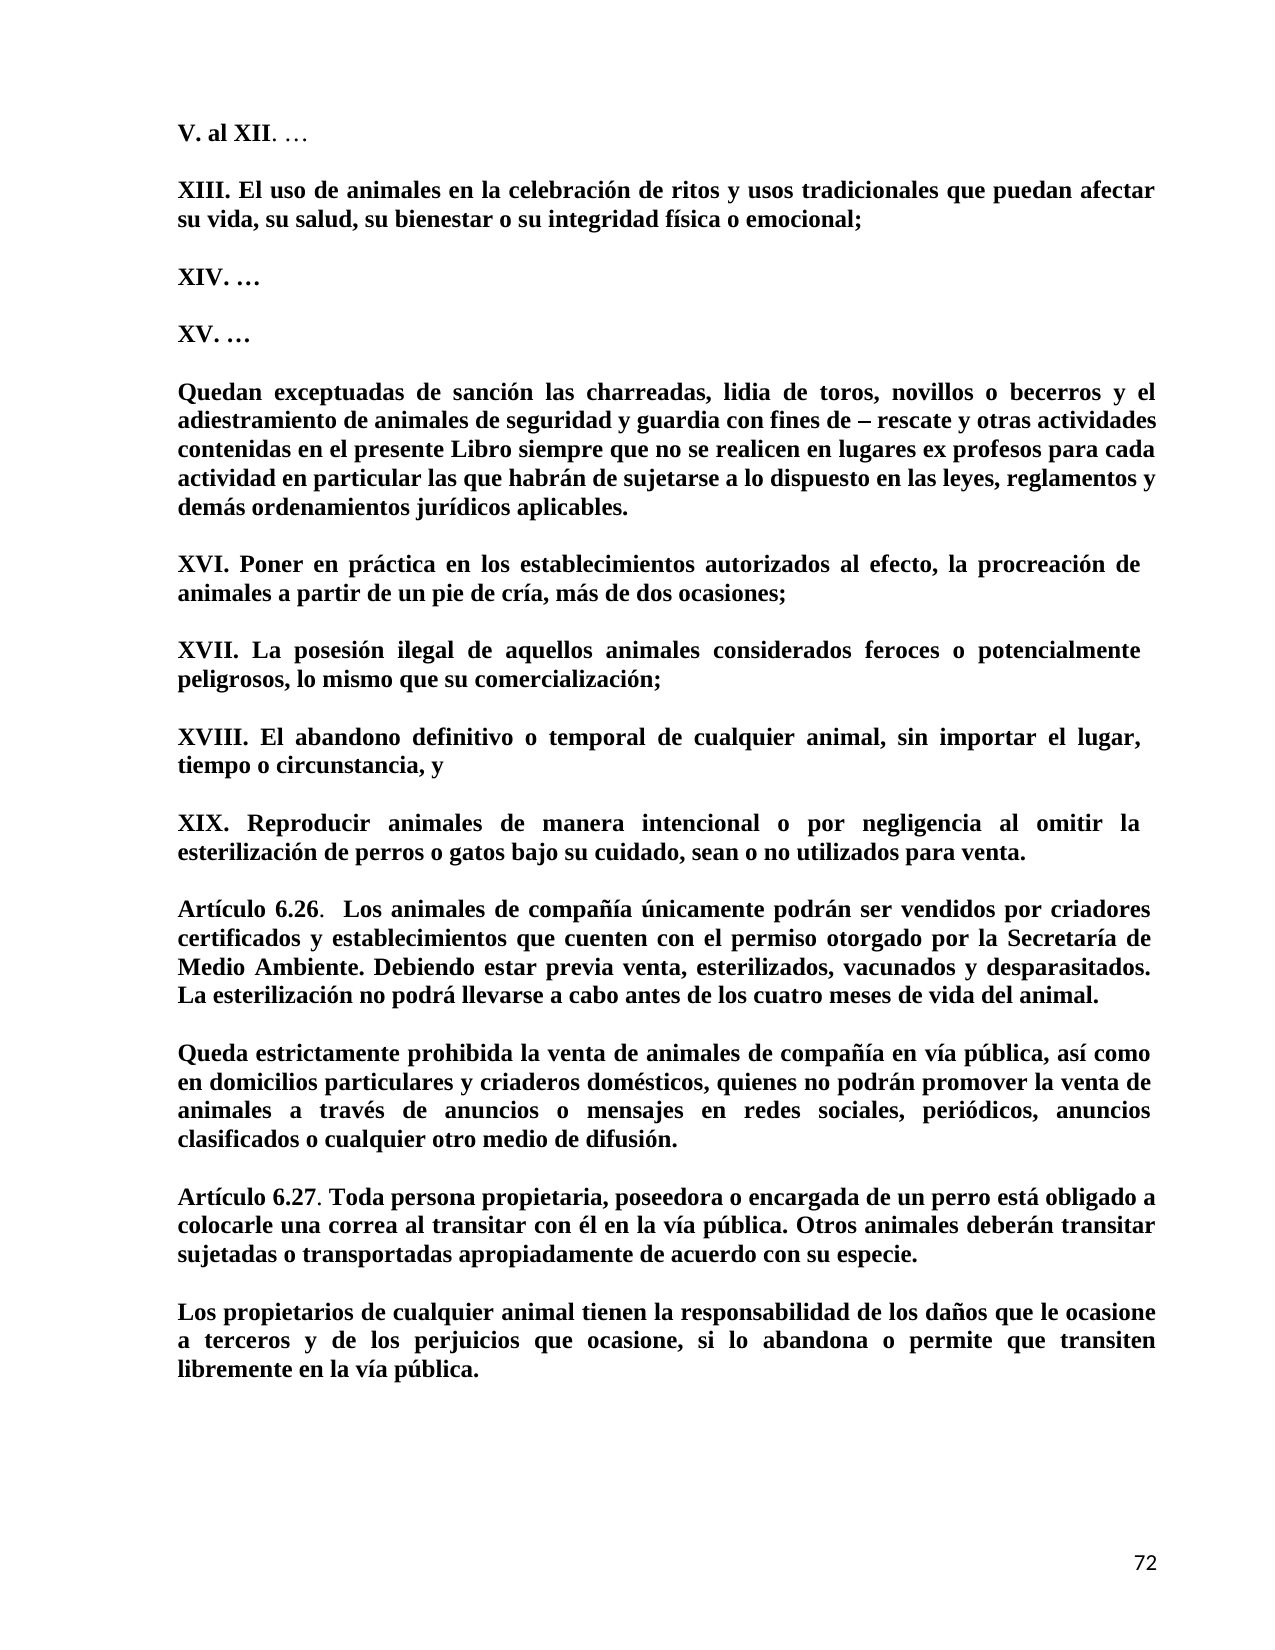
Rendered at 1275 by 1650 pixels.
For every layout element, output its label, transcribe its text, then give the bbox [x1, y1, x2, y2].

text XVIII. El abandono definitivo o temporal de cualquier animal, sin importar el lugar, tiempo o circunstancia, y [177, 722, 1142, 779]
text Artículo 6.26. Los animales de compañía únicamente podrán ser vendidos por criadores certificados y establecimientos que cuenten con el permiso otorgado por la Secretaría de Medio Ambiente. Debiendo estar previa venta, esterilizados, vacunados y desparasitados. La esterilización no podrá llevarse a cabo antes de los cuatro meses de vida del animal. [177, 894, 1152, 1009]
text V. al XII. … [177, 118, 1157, 147]
text Los propietarios de cualquier animal tienen la responsabilidad de los daños que le ocasione a terceros y de los perjuicios que ocasione, si lo abandona o permite que transiten libremente en la vía pública. [177, 1297, 1157, 1383]
text XVII. La posesión ilegal de aquellos animales considerados feroces o potencialmente peligrosos, lo mismo que su comercialización; [177, 636, 1142, 693]
text XVI. Poner en práctica en los establecimientos autorizados al efecto, la procreación de animales a partir de un pie de cría, más de dos ocasiones; [177, 549, 1142, 607]
text Artículo 6.27. Toda persona propietaria, poseedora o encargada de un perro está obligado a colocarle una correa al transitar con él en la vía pública. Otros animales deberán transitar sujetadas o transportadas apropiadamente de acuerdo con su especie. [177, 1182, 1157, 1268]
text Quedan exceptuadas de sanción las charreadas, lidia de toros, novillos o becerros y el adiestramiento de animales de seguridad y guardia con fines de rescate y otras actividades contenidas en el presente Libro siempre que no se realicen en lugares ex profesos para cada actividad en particular las que habrán de sujetarse a lo dispuesto en las leyes, reglamentos y demás ordenamientos jurídicos aplicables. [177, 377, 1157, 521]
text XIV. … [177, 262, 1157, 291]
text Queda estrictamente prohibida la venta de animales de compañía en vía pública, así como en domicilios particulares y criaderos domésticos, quienes no podrán promover la venta de animales a través de anuncios o mensajes en redes sociales, periódicos, anuncios clasificados o cualquier otro medio de difusión. [177, 1038, 1152, 1153]
text XIX. Reproducir animales de manera intencional o por negligencia al omitir la esterilización de perros o gatos bajo su cuidado, sean o no utilizados para venta. [177, 808, 1142, 866]
text XIII. El uso de animales en la celebración de ritos y usos tradicionales que puedan afectar su vida, su salud, su bienestar o su integridad física o emocional; [177, 176, 1157, 233]
text XV. … [177, 319, 1157, 348]
